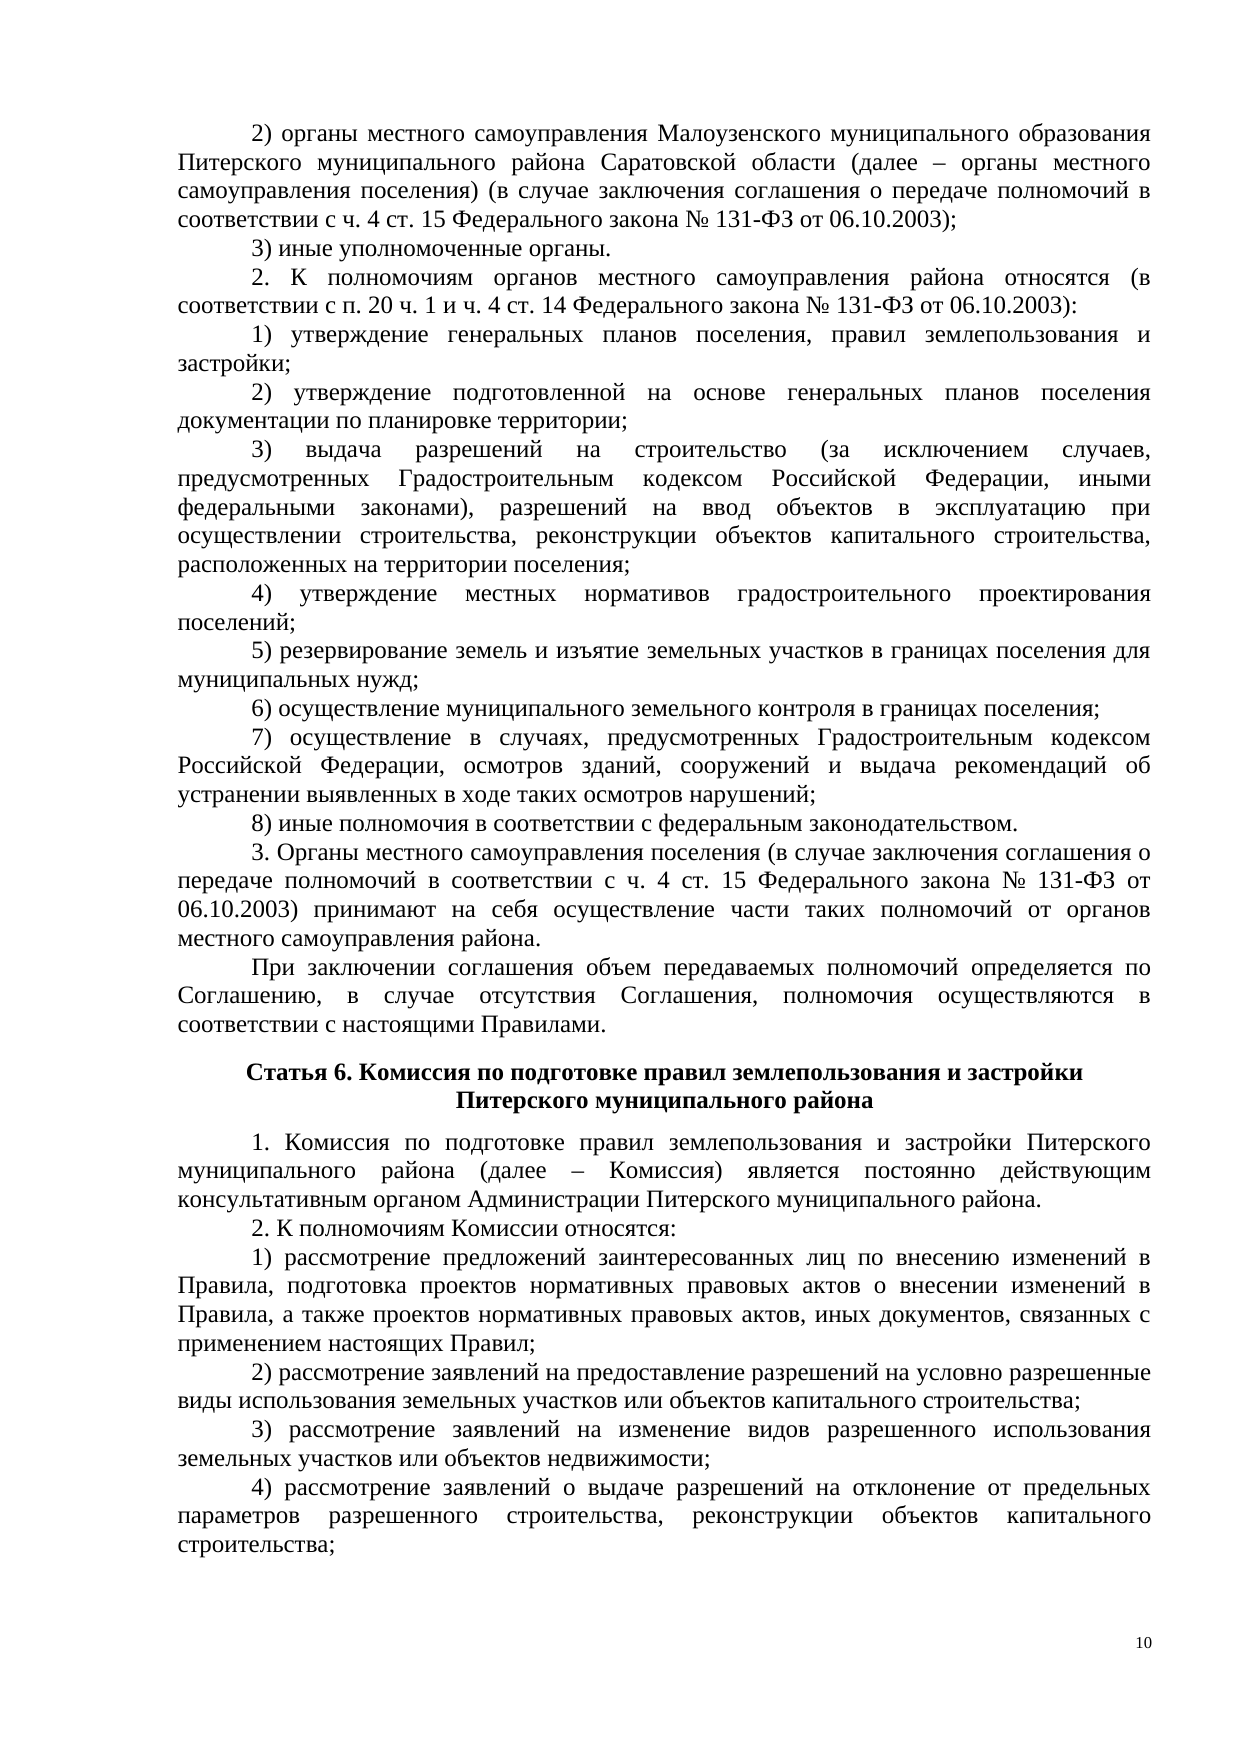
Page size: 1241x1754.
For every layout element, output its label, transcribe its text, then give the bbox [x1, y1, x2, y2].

text 2) рассмотрение заявлений на предоставление разрешений на условно разрешенные виды использования земельных участков или объектов капитального строительства; [177, 1357, 1152, 1414]
text При заключении соглашения объем передаваемых полномочий определяется по Соглашению, в случае отсутствия Соглашения, полномочия осуществляются в соответствии с настоящими Правилами. [177, 952, 1152, 1038]
text 2. К полномочиям Комиссии относятся: [177, 1213, 1152, 1242]
text 8) иные полномочия в соответствии с федеральным законодательством. [177, 808, 1152, 837]
text 6) осуществление муниципального земельного контроля в границах поселения; [177, 693, 1152, 722]
text 2) органы местного самоуправления Малоузенского муниципального образования Питерского муниципального района Саратовской области (далее – органы местного самоуправления поселения) (в случае заключения соглашения о передаче полномочий в соответствии с ч. 4 ст. 15 Федерального закона № 131-ФЗ от 06.10.2003); [177, 118, 1152, 233]
text 3. Органы местного самоуправления поселения (в случае заключения соглашения о передаче полномочий в соответствии с ч. 4 ст. 15 Федерального закона № 131-ФЗ от 06.10.2003) принимают на себя осуществление части таких полномочий от органов местного самоуправления района. [177, 837, 1152, 952]
text 7) осуществление в случаях, предусмотренных Градостроительным кодексом Российской Федерации, осмотров зданий, сооружений и выдача рекомендаций об устранении выявленных в ходе таких осмотров нарушений; [177, 722, 1152, 808]
text 1) рассмотрение предложений заинтересованных лиц по внесению изменений в Правила, подготовка проектов нормативных правовых актов о внесении изменений в Правила, а также проектов нормативных правовых актов, иных документов, связанных с применением настоящих Правил; [177, 1242, 1152, 1357]
text 3) иные уполномоченные органы. [177, 233, 1152, 262]
text 1) утверждение генеральных планов поселения, правил землепользования и застройки; [177, 319, 1152, 377]
text 3) рассмотрение заявлений на изменение видов разрешенного использования земельных участков или объектов недвижимости; [177, 1414, 1152, 1472]
text 2) утверждение подготовленной на основе генеральных планов поселения документации по планировке территории; [177, 377, 1152, 434]
text 4) рассмотрение заявлений о выдаче разрешений на отклонение от предельных параметров разрешенного строительства, реконструкции объектов капитального строительства; [177, 1472, 1152, 1558]
text 4) утверждение местных нормативов градостроительного проектирования поселений; [177, 578, 1152, 636]
text 5) резервирование земель и изъятие земельных участков в границах поселения для муниципальных нужд; [177, 636, 1152, 693]
text 3) выдача разрешений на строительство (за исключением случаев, предусмотренных Градостроительным кодексом Российской Федерации, иными федеральными законами), разрешений на ввод объектов в эксплуатацию при осуществлении строительства, реконструкции объектов капитального строительства, расположенных на территории поселения; [177, 434, 1152, 578]
text 2. К полномочиям органов местного самоуправления района относятся (в соответствии с п. 20 ч. 1 и ч. 4 ст. 14 Федерального закона № 131-ФЗ от 06.10.2003): [177, 262, 1152, 319]
text 1. Комиссия по подготовке правил землепользования и застройки Питерского муниципального района (далее – Комиссия) является постоянно действующим консультативным органом Администрации Питерского муниципального района. [177, 1127, 1152, 1213]
subtitle Статья 6. Комиссия по подготовке правил землепользования и застройки Питерского муниципального района [177, 1057, 1152, 1114]
